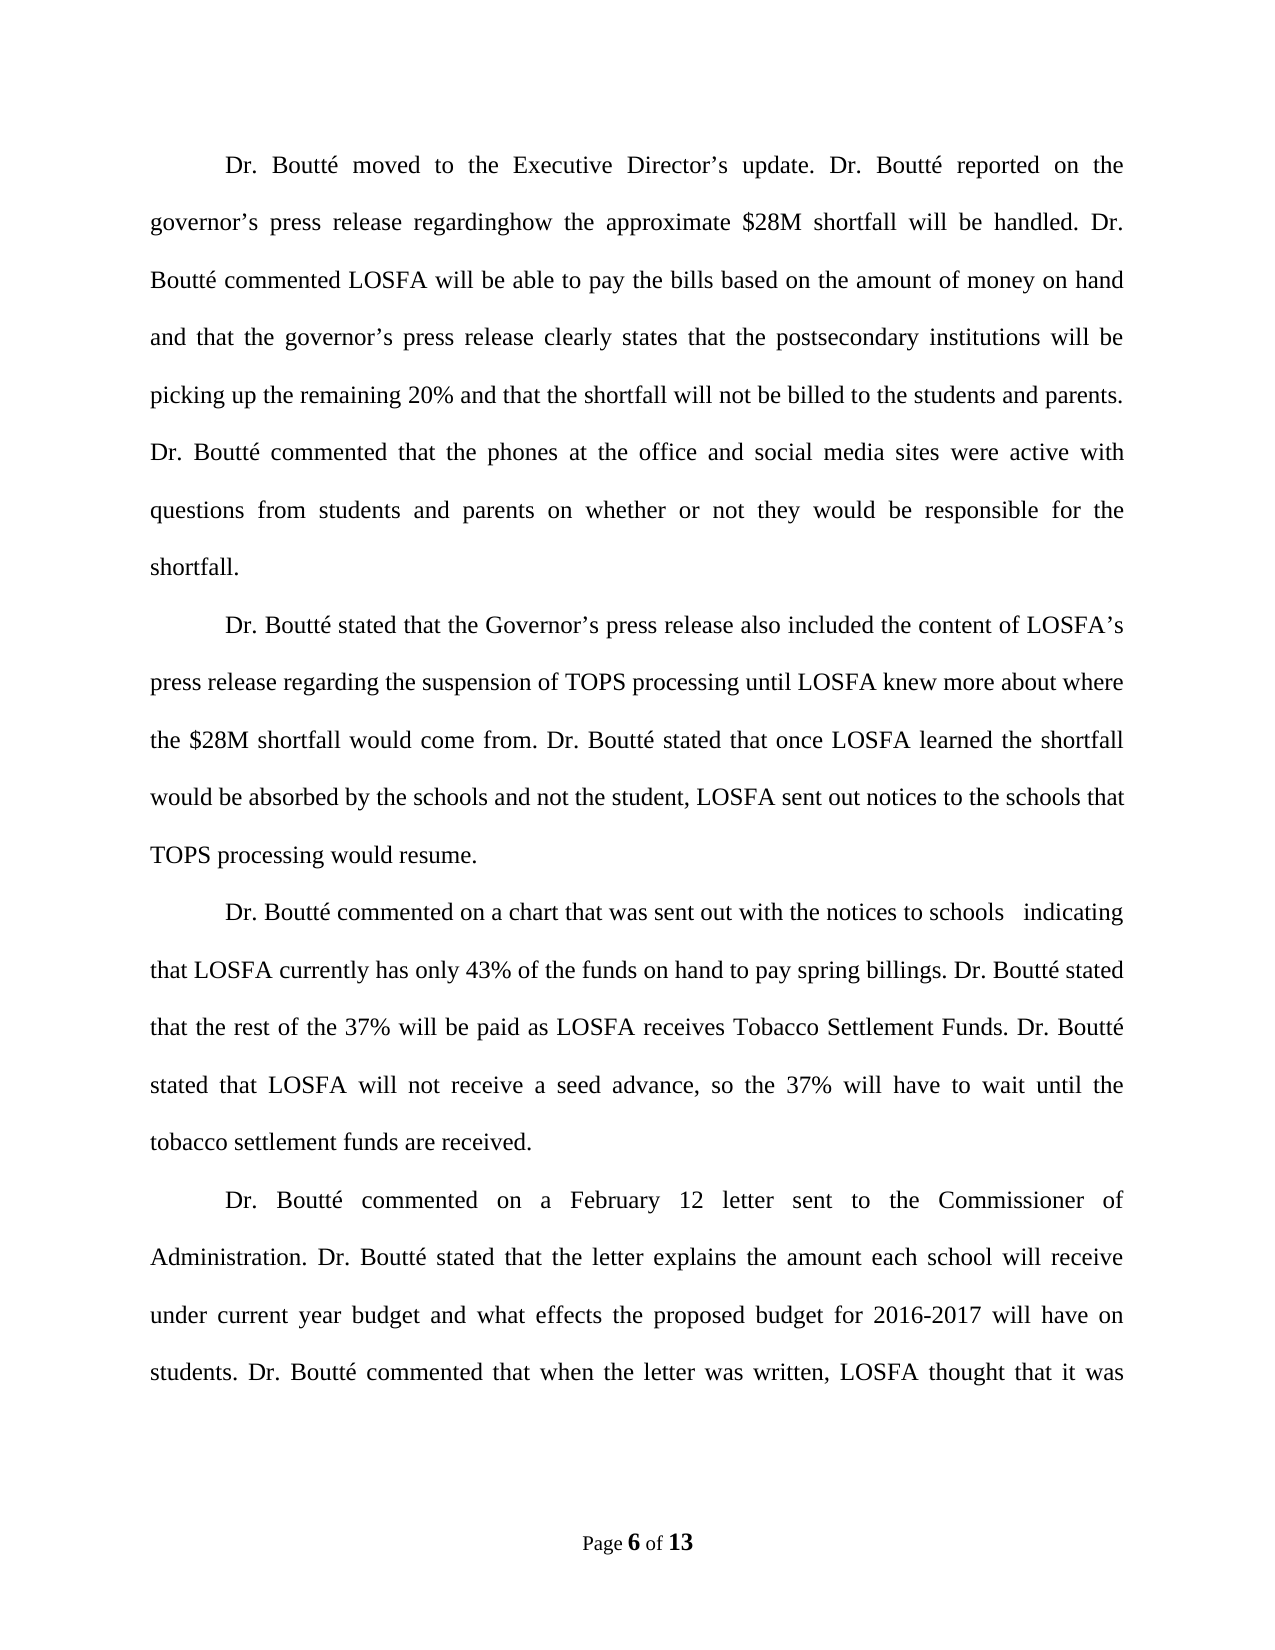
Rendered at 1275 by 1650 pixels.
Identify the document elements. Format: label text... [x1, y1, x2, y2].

text Dr. Boutté commented on a chart that was sent out with the notices to schools indicating that LOSFA currently has only 43% of the funds on hand to pay spring billings. Dr. Boutté stated that the rest of the 37% will be paid as LOSFA receives Tobacco Settlement Funds. Dr. Boutté stated that LOSFA will not receive a seed advance, so the 37% will have to wait until the tobacco settlement funds are received. [150, 897, 1125, 1156]
text Dr. Boutté stated that the Governor’s press release also included the content of LOSFA’s press release regarding the suspension of TOPS processing until LOSFA knew more about where the $28M shortfall would come from. Dr. Boutté stated that once LOSFA learned the shortfall would be absorbed by the schools and not the student, LOSFA sent out notices to the schools that TOPS processing would resume. [150, 610, 1125, 869]
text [150, 1185, 1125, 1386]
text Dr. Boutté moved to the Executive Director’s update. Dr. Boutté reported on the governor’s press release regardinghow the approximate $28M shortfall will be handled. Dr. Boutté commented LOSFA will be able to pay the bills based on the amount of money on hand and that the governor’s press release clearly states that the postsecondary institutions will be picking up the remaining 20% and that the shortfall will not be billed to the students and parents. Dr. Boutté commented that the phones at the office and social media sites were active with questions from students and parents on whether or not they would be responsible for the shortfall. [150, 150, 1125, 581]
